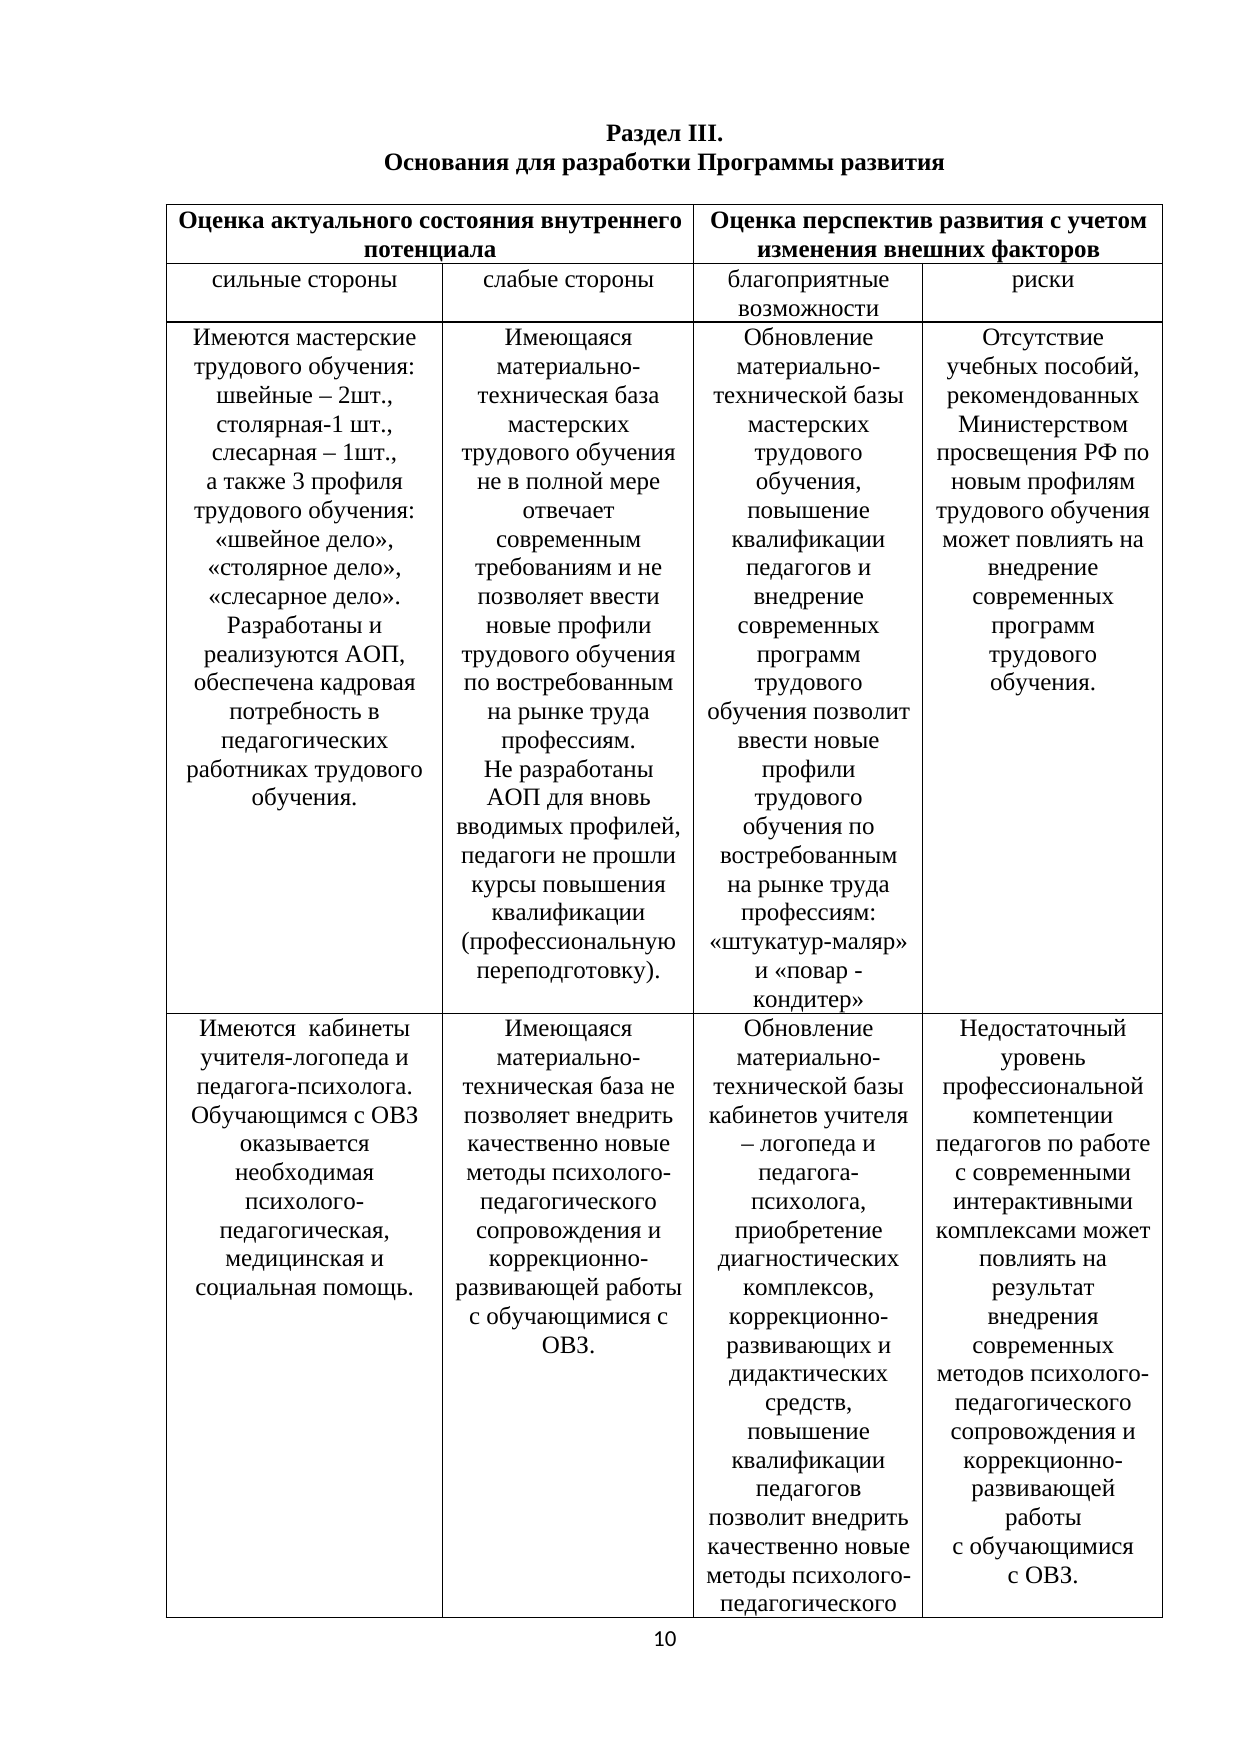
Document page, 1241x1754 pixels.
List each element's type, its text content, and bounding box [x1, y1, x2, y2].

table_cell благоприятные возможности [694, 264, 922, 321]
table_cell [923, 1014, 1162, 1617]
table_header Оценка актуального состояния внутреннего потенциала [167, 205, 693, 263]
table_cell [167, 1014, 442, 1617]
text Раздел III. [177, 118, 1152, 147]
table_cell Имеющаяся материально-техническая база мастерских трудового обучения не в полной мере отвечает современным требованиям и не позволяет ввести новые профили трудового обучения по востребованным на рынке труда профессиям. Не разработаны АОП для вновь вводимых профилей, педагоги не прошли курсы повышения квалификации (профессиональную переподготовку). [443, 323, 693, 1012]
table_cell сильные стороны [167, 264, 442, 321]
table_header Оценка перспектив развития с учетом изменения внешних факторов [694, 205, 1162, 263]
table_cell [443, 1014, 693, 1617]
table_cell Обновление материально-технической базы мастерских трудового обучения, повышение квалификации педагогов и внедрение современных программ трудового обучения позволит ввести новые профили трудового обучения по востребованным на рынке труда профессиям: «штукатур-маляр» и «повар -кондитер» [694, 323, 922, 1012]
table_cell риски [923, 264, 1162, 321]
table_cell Имеются мастерские трудового обучения: швейные – 2шт., столярная-1 шт., слесарная – 1шт., а также 3 профиля трудового обучения: «швейное дело», «столярное дело», «слесарное дело». Разработаны и реализуются АОП, обеспечена кадровая потребность в педагогических работниках трудового обучения. [167, 323, 442, 1012]
table_cell слабые стороны [443, 264, 693, 321]
text Основания для разработки Программы развития [177, 147, 1152, 176]
table_cell Отсутствие учебных пособий, рекомендованных Министерством просвещения РФ по новым профилям трудового обучения может повлиять на внедрение современных программ трудового обучения. [923, 323, 1162, 1012]
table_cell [694, 1014, 922, 1617]
